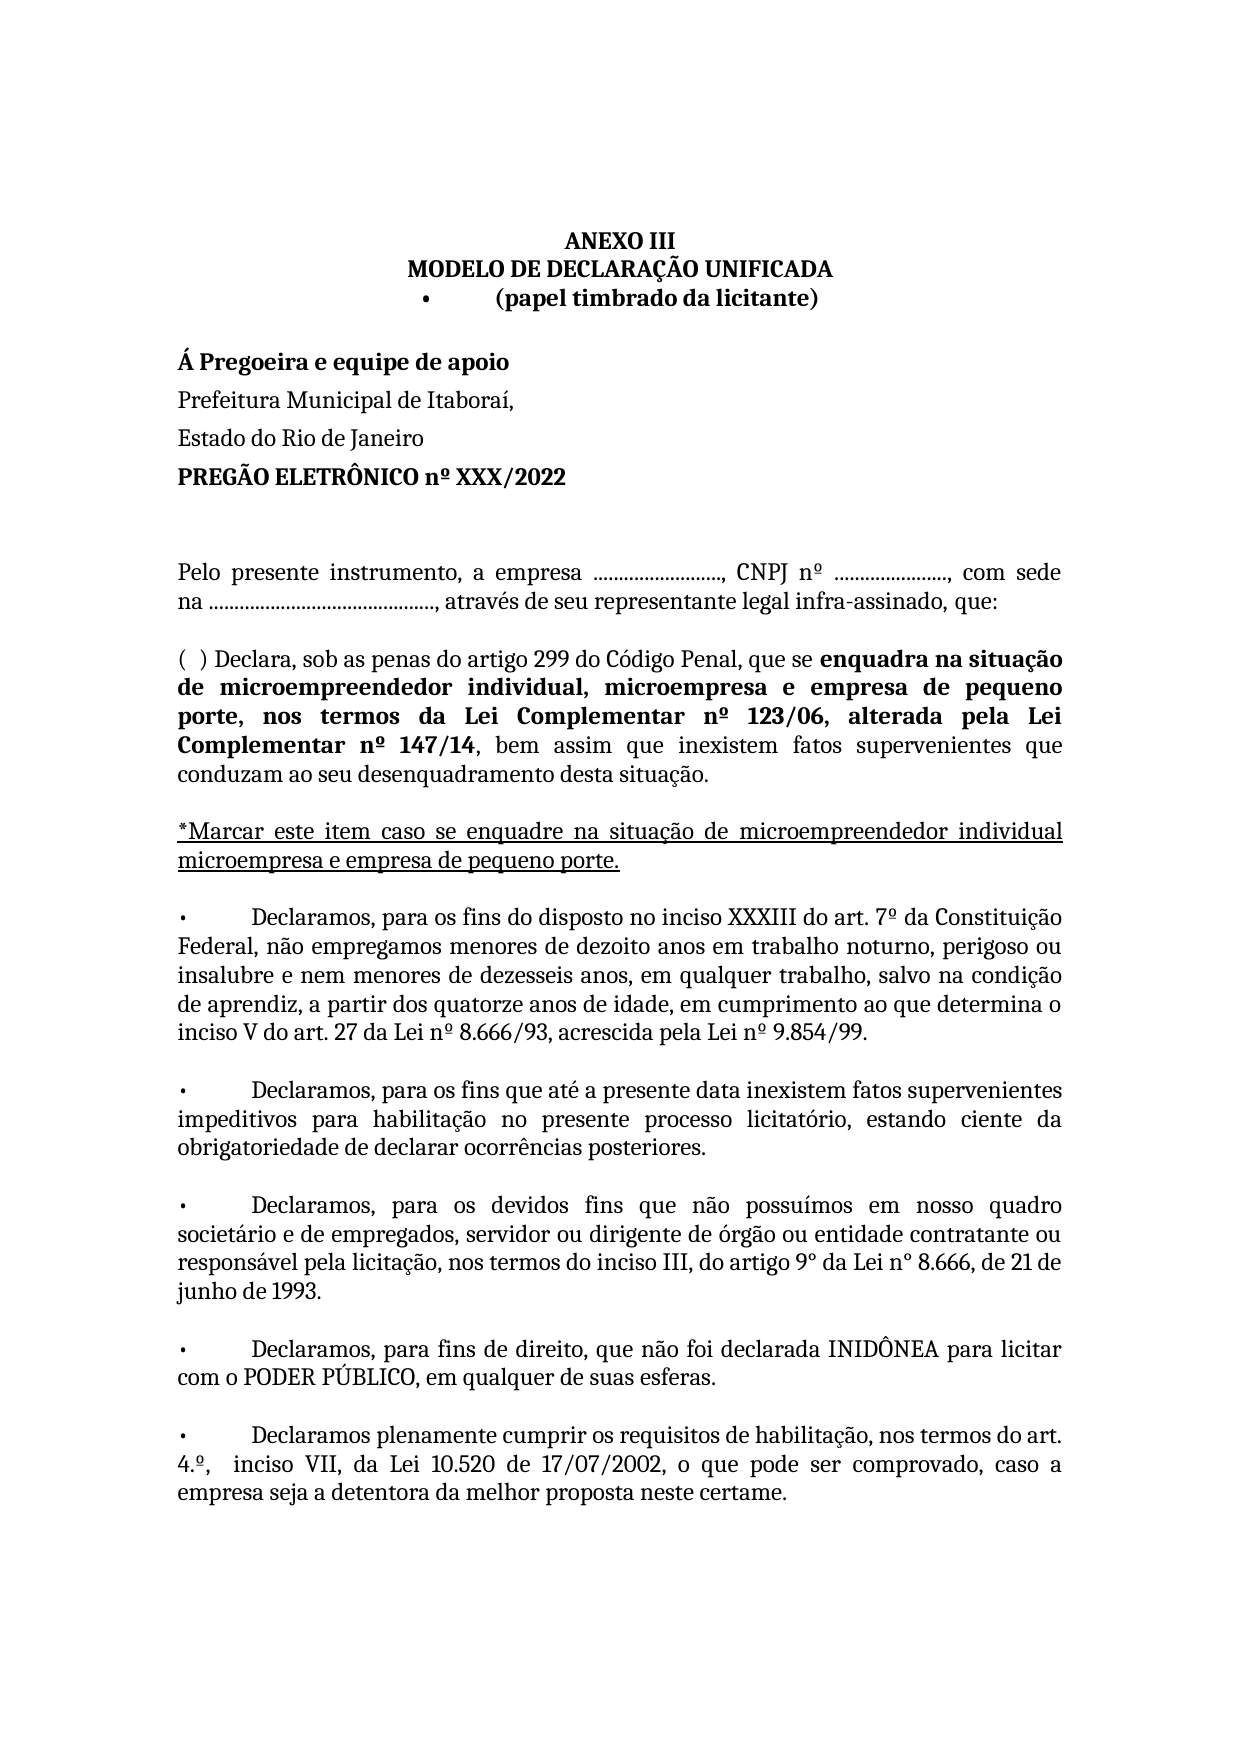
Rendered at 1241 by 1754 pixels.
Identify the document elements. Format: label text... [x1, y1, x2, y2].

text Á Pregoeira e equipe de apoio [177, 348, 1063, 377]
text *Marcar este item caso se enquadre na situação de microempreendedor individual microempresa e empresa de pequeno porte. [177, 843, 1063, 874]
text ANEXO III [177, 227, 1063, 255]
text Pelo presente instrumento, a empresa ........................., CNPJ nº ......................, com sede na ............................................, através de seu representante legal infra-assinado, que: [177, 558, 1063, 616]
text *Marcar este item caso se enquadre na situação de microempreendedor individual microempresa e empresa de pequeno porte. [177, 817, 1063, 841]
text Prefeitura Municipal de Itaboraí, [177, 386, 1063, 415]
list Declaramos, para os fins do disposto no inciso XXXIII do art. 7º da Constituição Federal, não empregamos menores de dezoito anos em trabalho noturno, perigoso ou insalubre e nem menores de dezesseis anos, em qualquer trabalho, salvo na condição de aprendiz, a partir dos quatorze anos de idade, em cumprimento ao que determina o inciso V do art. 27 da Lei nº 8.666/93, acrescida pela Lei nº 9.854/99. [177, 903, 1063, 1047]
list Declaramos, para fins de direito, que não foi declarada INIDÔNEA para licitar com o PODER PÚBLICO, em qualquer de suas esferas. [177, 1334, 1063, 1392]
text PREGÃO ELETRÔNICO nº XXX/2022 [177, 463, 1063, 491]
text MODELO DE DECLARAÇÃO UNIFICADA [177, 255, 1063, 284]
list Declaramos, para os devidos fins que não possuímos em nosso quadro societário e de empregados, servidor ou dirigente de órgão ou entidade contratante ou responsável pela licitação, nos termos do inciso III, do artigo 9° da Lei n° 8.666, de 21 de junho de 1993. [177, 1191, 1063, 1306]
list (papel timbrado da licitante) [177, 284, 1063, 313]
text ( ) Declara, sob as penas do artigo 299 do Código Penal, que se enquadra na situação de microempreendedor individual, microempresa e empresa de pequeno porte, nos termos da Lei Complementar nº 123/06, alterada pela Lei Complementar nº 147/14, bem assim que inexistem fatos supervenientes que conduzam ao seu desenquadramento desta situação. [177, 644, 1063, 788]
list Declaramos, para os fins que até a presente data inexistem fatos supervenientes impeditivos para habilitação no presente processo licitatório, estando ciente da obrigatoriedade de declarar ocorrências posteriores. [177, 1076, 1063, 1162]
text Estado do Rio de Janeiro [177, 424, 1063, 453]
list Declaramos plenamente cumprir os requisitos de habilitação, nos termos do art. 4.º, inciso VII, da Lei 10.520 de 17/07/2002, o que pode ser comprovado, caso a empresa seja a detentora da melhor proposta neste certame. [177, 1421, 1063, 1507]
